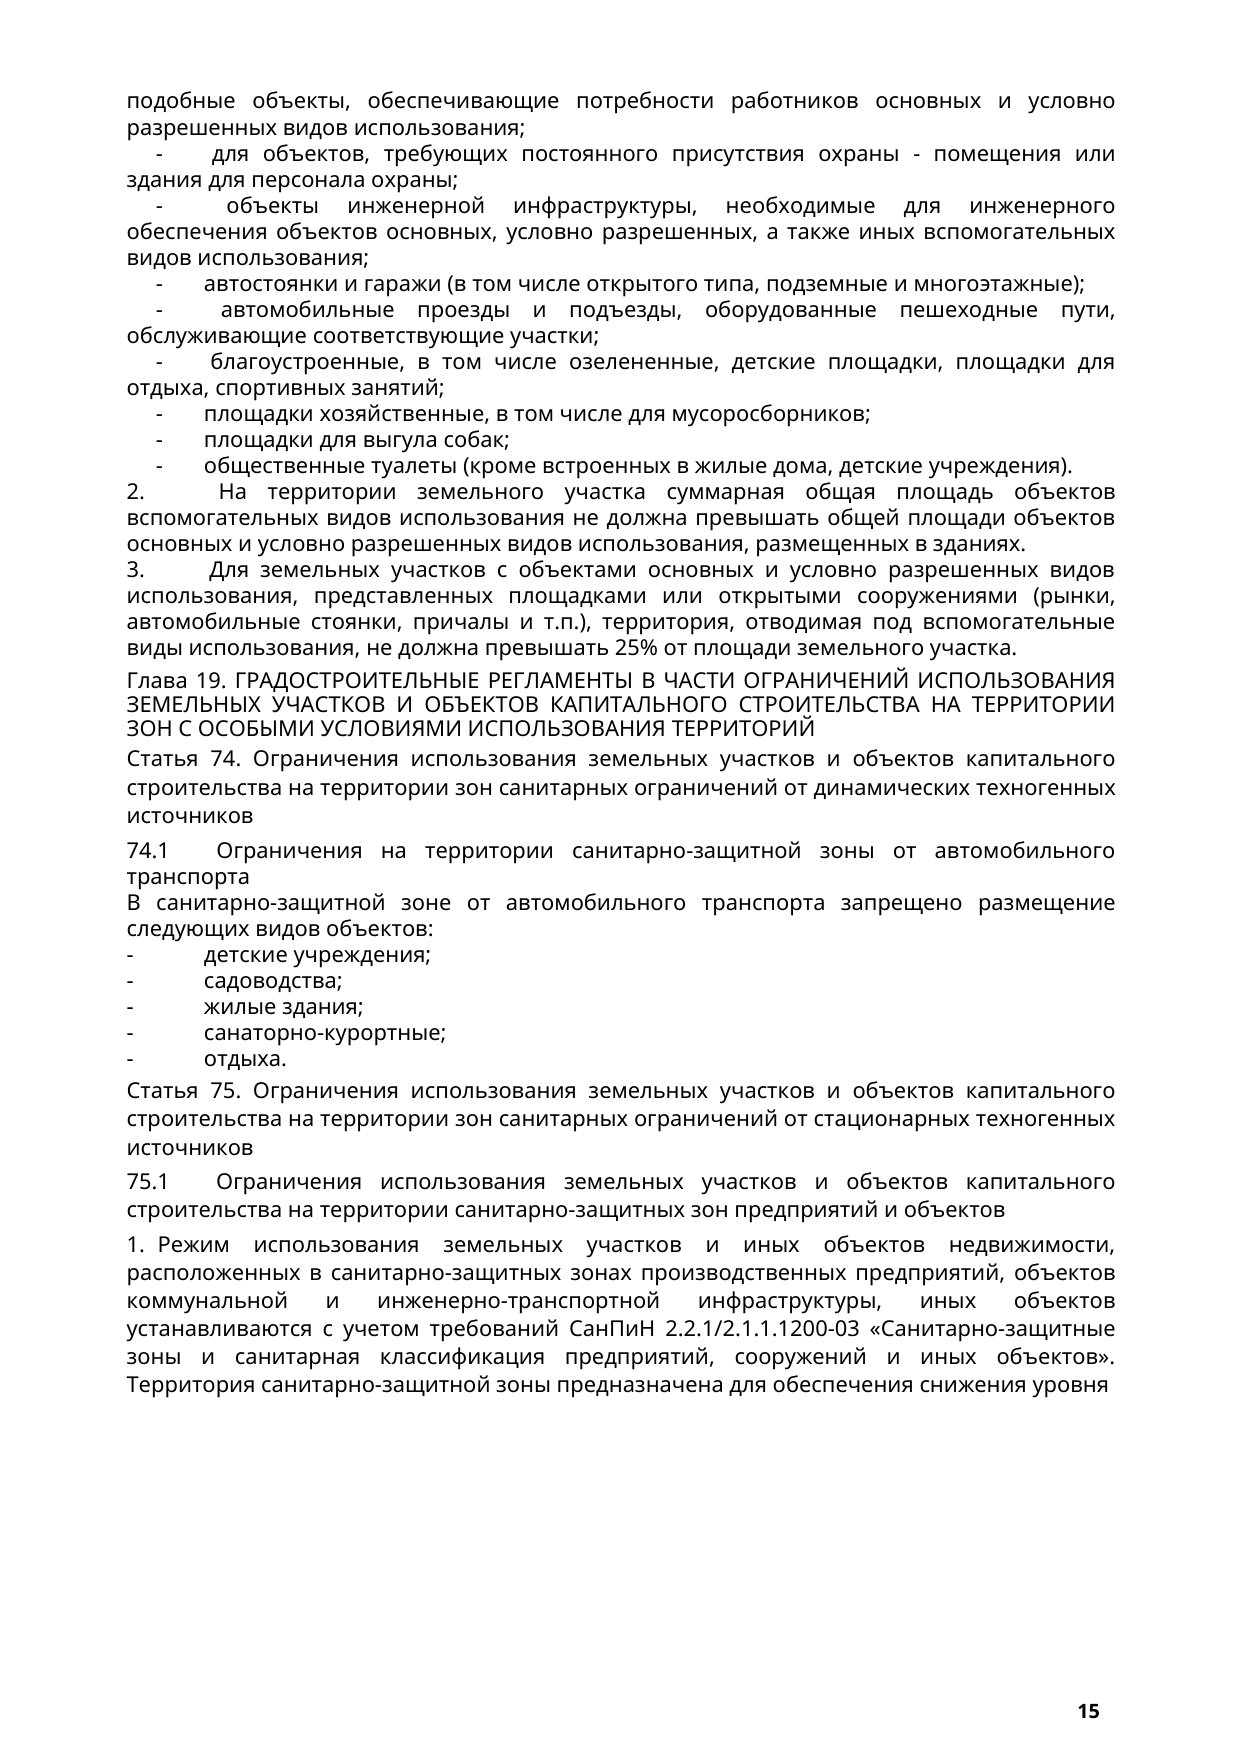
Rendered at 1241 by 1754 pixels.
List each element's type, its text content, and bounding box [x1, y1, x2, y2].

text В санитарно-защитной зоне от автомобильного транспорта запрещено размещение следующих видов объектов: [126, 889, 1116, 942]
text Статья 75. Ограничения использования земельных участков и объектов капитального строительства на территории зон санитарных ограничений от стационарных техногенных источников [126, 1076, 1116, 1161]
list детские учреждения; [126, 942, 1118, 968]
list объекты инженерной инфраструктуры, необходимые для инженерного обеспечения объектов основных, условно разрешенных, а также иных вспомогательных видов использования; [126, 192, 1116, 270]
list На территории земельного участка суммарная общая площадь объектов вспомогательных видов использования не должна превышать общей площади объектов основных и условно разрешенных видов использования, размещенных в зданиях. [126, 479, 1116, 557]
list благоустроенные, в том числе озелененные, детские площадки, площадки для отдыха, спортивных занятий; [126, 348, 1116, 401]
list Ограничения использования земельных участков и объектов капитального строительства на территории санитарно-защитных зон предприятий и объектов [126, 1166, 1116, 1223]
list Ограничения на территории санитарно-защитной зоны от автомобильного транспорта [126, 837, 1116, 889]
list общественные туалеты (кроме встроенных в жилые дома, детские учреждения). [126, 453, 1118, 479]
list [126, 88, 1116, 140]
list Режим использования земельных участков и иных объектов недвижимости, расположенных в санитарно-защитных зонах производственных предприятий, объектов коммунальной и инженерно-транспортной инфраструктуры, иных объектов устанавливаются с учетом требований СанПиН 2.2.1/2.1.1.1200-03 «Санитарно-защитные зоны и санитарная классификация предприятий, сооружений и иных объектов». Территория санитарно-защитной зоны предназначена для обеспечения снижения уровня [126, 1230, 1116, 1398]
list Для земельных участков с объектами основных и условно разрешенных видов использования, представленных площадками или открытыми сооружениями (рынки, автомобильные стоянки, причалы и т.п.), территория, отводимая под вспомогательные виды использования, не должна превышать 25% от площади земельного участка. [126, 557, 1116, 661]
text Глава 19. ГРАДОСТРОИТЕЛЬНЫЕ РЕГЛАМЕНТЫ В ЧАСТИ ОГРАНИЧЕНИЙ ИСПОЛЬЗОВАНИЯ ЗЕМЕЛЬНЫХ УЧАСТКОВ И ОБЪЕКТОВ КАПИТАЛЬНОГО СТРОИТЕЛЬСТВА НА ТЕРРИТОРИИ ЗОН С ОСОБЫМИ УСЛОВИЯМИ ИСПОЛЬЗОВАНИЯ ТЕРРИТОРИЙ [126, 669, 1116, 741]
list жилые здания; [126, 994, 1118, 1020]
list автостоянки и гаражи (в том числе открытого типа, подземные и многоэтажные); [126, 270, 1118, 296]
list санаторно-курортные; [126, 1020, 1118, 1046]
list для объектов, требующих постоянного присутствия охраны - помещения или здания для персонала охраны; [126, 140, 1116, 192]
text Статья 74. Ограничения использования земельных участков и объектов капитального строительства на территории зон санитарных ограничений от динамических техногенных источников [126, 743, 1116, 829]
list автомобильные проезды и подъезды, оборудованные пешеходные пути, обслуживающие соответствующие участки; [126, 296, 1116, 348]
list площадки хозяйственные, в том числе для мусоросборников; [126, 401, 1118, 427]
list отдыха. [126, 1046, 1118, 1072]
list садоводства; [126, 968, 1118, 994]
list площадки для выгула собак; [126, 427, 1118, 453]
